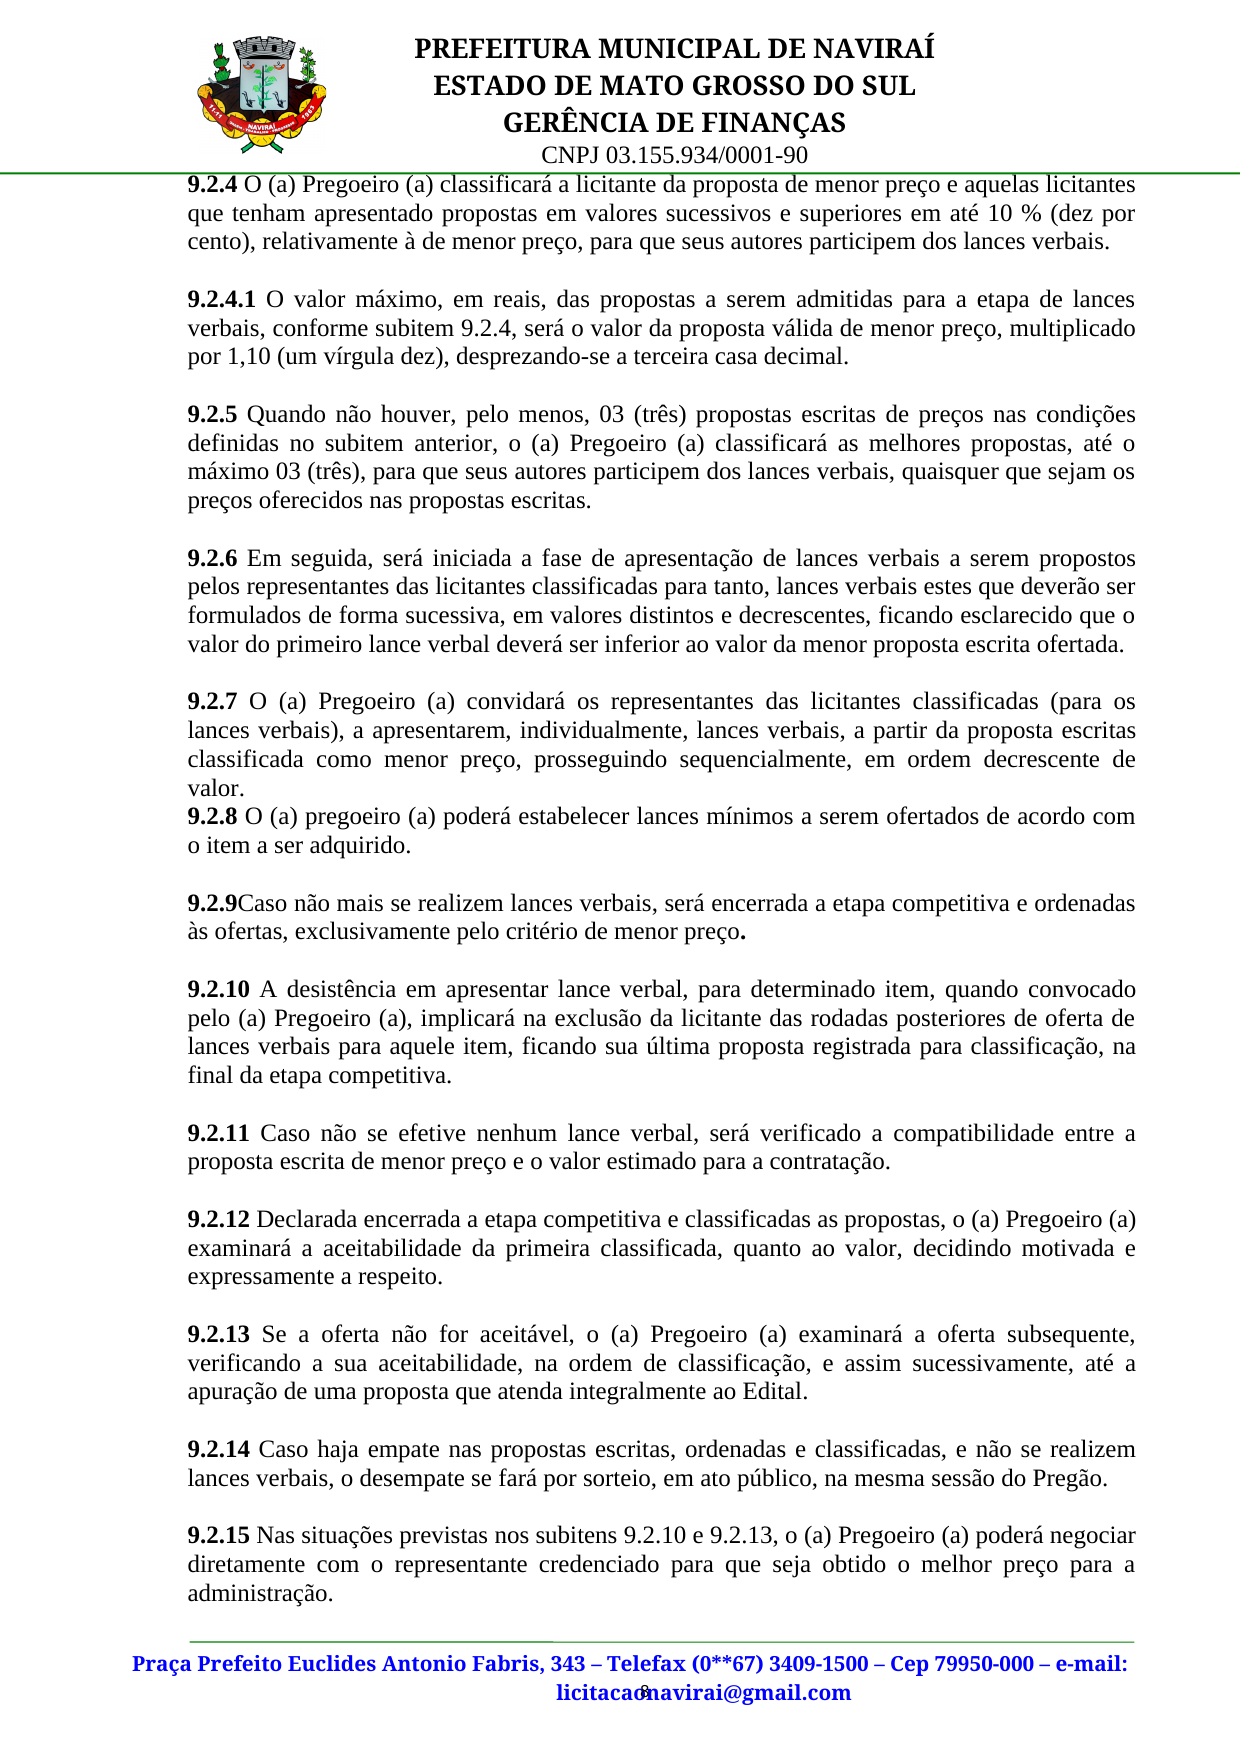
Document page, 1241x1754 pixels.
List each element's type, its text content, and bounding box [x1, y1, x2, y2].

text 9.2.9Caso não mais se realizem lances verbais, será encerrada a etapa competitiva e ordenadas às ofertas, exclusivamente pelo critério de menor preço. [187, 888, 1137, 945]
text 9.2.4.1 O valor máximo, em reais, das propostas a serem admitidas para a etapa de lances verbais, conforme subitem 9.2.4, será o valor da proposta válida de menor preço, multiplicado por 1,10 (um vírgula dez), desprezando-se a terceira casa decimal. [187, 284, 1137, 370]
picture [197, 36, 327, 154]
text 9.2.13 Se a oferta não for aceitável, o (a) Pregoeiro (a) examinará a oferta subsequente, verificando a sua aceitabilidade, na ordem de classificação, e assim sucessivamente, até a apuração de uma proposta que atenda integralmente ao Edital. [187, 1319, 1137, 1405]
text 9.2.12 Declarada encerrada a etapa competitiva e classificadas as propostas, o (a) Pregoeiro (a) examinará a aceitabilidade da primeira classificada, quanto ao valor, decidindo motivada e expressamente a respeito. [187, 1204, 1137, 1290]
text 9.2.15 Nas situações previstas nos subitens 9.2.10 e 9.2.13, o (a) Pregoeiro (a) poderá negociar diretamente com o representante credenciado para que seja obtido o melhor preço para a administração. [187, 1520, 1137, 1606]
text 9.2.4 O (a) Pregoeiro (a) classificará a licitante da proposta de menor preço e aquelas licitantes que tenham apresentado propostas em valores sucessivos e superiores em até 10 % (dez por cento), relativamente à de menor preço, para que seus autores participem dos lances verbais. [187, 169, 1137, 255]
text 9.2.14 Caso haja empate nas propostas escritas, ordenadas e classificadas, e não se realizem lances verbais, o desempate se fará por sorteio, em ato público, na mesma sessão do Pregão. [187, 1434, 1137, 1491]
text 9.2.7 O (a) Pregoeiro (a) convidará os representantes das licitantes classificadas (para os lances verbais), a apresentarem, individualmente, lances verbais, a partir da proposta escritas classificada como menor preço, prosseguindo sequencialmente, em ordem decrescente de valor. [187, 686, 1137, 801]
text 9.2.5 Quando não houver, pelo menos, 03 (três) propostas escritas de preços nas condições definidas no subitem anterior, o (a) Pregoeiro (a) classificará as melhores propostas, até o máximo 03 (três), para que seus autores participem dos lances verbais, quaisquer que sejam os preços oferecidos nas propostas escritas. [187, 399, 1137, 514]
text 9.2.8 O (a) pregoeiro (a) poderá estabelecer lances mínimos a serem ofertados de acordo com o item a ser adquirido. [187, 801, 1137, 859]
text 9.2.11 Caso não se efetive nenhum lance verbal, será verificado a compatibilidade entre a proposta escrita de menor preço e o valor estimado para a contratação. [187, 1118, 1137, 1175]
text 9.2.10 A desistência em apresentar lance verbal, para determinado item, quando convocado pelo (a) Pregoeiro (a), implicará na exclusão da licitante das rodadas posteriores de oferta de lances verbais para aquele item, ficando sua última proposta registrada para classificação, na final da etapa competitiva. [187, 974, 1137, 1089]
text 9.2.6 Em seguida, será iniciada a fase de apresentação de lances verbais a serem propostos pelos representantes das licitantes classificadas para tanto, lances verbais estes que deverão ser formulados de forma sucessiva, em valores distintos e decrescentes, ficando esclarecido que o valor do primeiro lance verbal deverá ser inferior ao valor da menor proposta escrita ofertada. [187, 543, 1137, 658]
